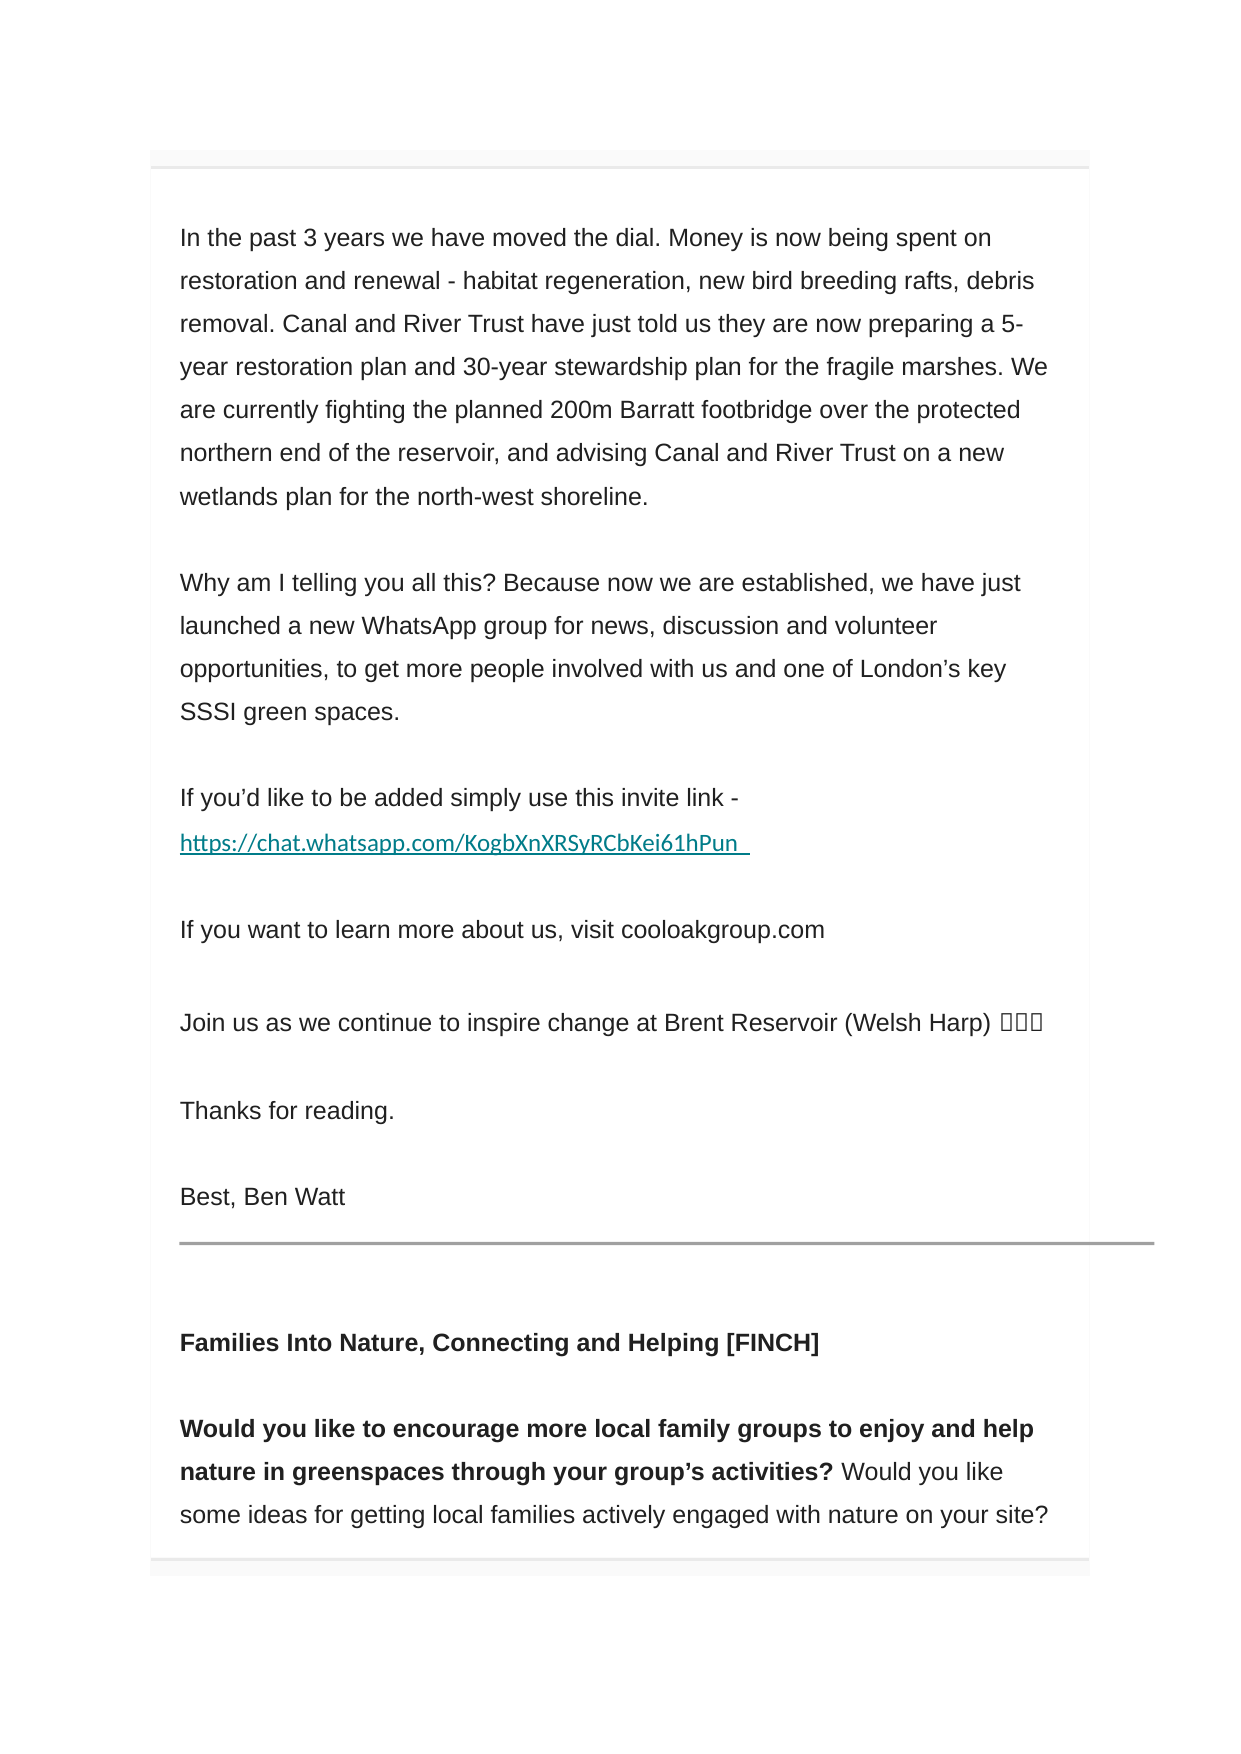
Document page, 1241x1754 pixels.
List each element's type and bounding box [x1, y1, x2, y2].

table_header [150, 150, 1090, 1576]
